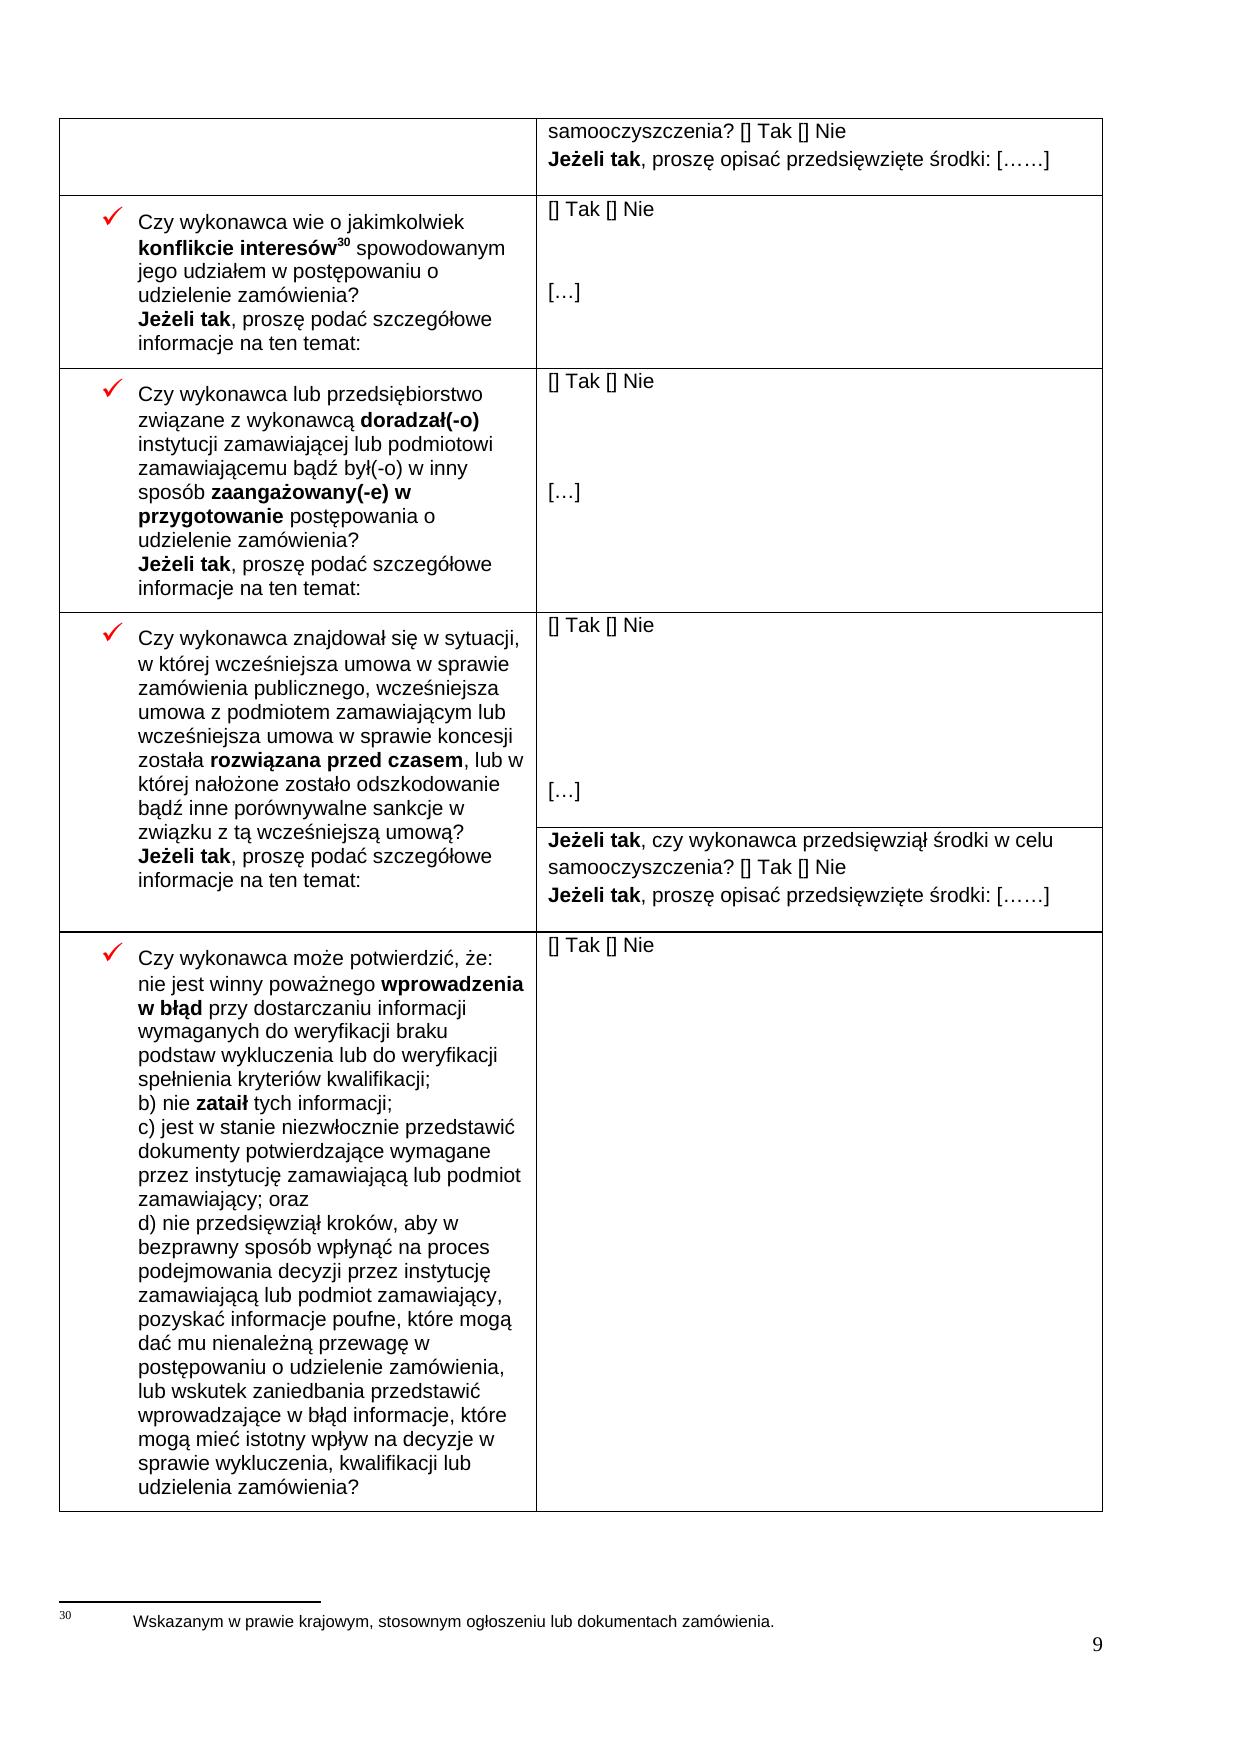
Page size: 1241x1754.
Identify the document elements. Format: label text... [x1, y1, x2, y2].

table_cell [] Tak [] Nie […] [537, 613, 1102, 827]
table_cell Czy wykonawca może potwierdzić, że: nie jest winny poważnego wprowadzenia w błąd przy dostarczaniu informacji wymaganych do weryfikacji braku podstaw wykluczenia lub do weryfikacji spełnienia kryteriów kwalifikacji; b) nie zataił tych informacji; c) jest w stanie niezwłocznie przedstawić dokumenty potwierdzające wymagane przez instytucję zamawiającą lub podmiot zamawiający; oraz d) nie przedsięwziął kroków, aby w bezprawny sposób wpłynąć na proces podejmowania decyzji przez instytucję zamawiającą lub podmiot zamawiający, pozyskać informacje poufne, które mogą dać mu nienależną przewagę w postępowaniu o udzielenie zamówienia, lub wskutek zaniedbania przedstawić wprowadzające w błąd informacje, które mogą mieć istotny wpływ na decyzje w sprawie wykluczenia, kwalifikacji lub udzielenia zamówienia? [60, 933, 536, 1511]
table_cell Czy wykonawca lub przedsiębiorstwo związane z wykonawcą doradzał(-o) instytucji zamawiającej lub podmiotowi zamawiającemu bądź był(-o) w inny sposób zaangażowany(-e) w przygotowanie postępowania o udzielenie zamówienia? Jeżeli tak, proszę podać szczegółowe informacje na ten temat: [60, 369, 536, 612]
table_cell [537, 119, 1102, 195]
table_cell [] Tak [] Nie […] [537, 369, 1102, 612]
table_cell Jeżeli tak, czy wykonawca przedsięwziął środki w celu samooczyszczenia? [] Tak [] Nie Jeżeli tak, proszę opisać przedsięwzięte środki: [……] [537, 828, 1102, 931]
table_cell [] Tak [] Nie […] [537, 196, 1102, 368]
table_cell Czy wykonawca wie o jakimkolwiek konflikcie interesów spowodowanym jego udziałem w postępowaniu o udzielenie zamówienia? Jeżeli tak, proszę podać szczegółowe informacje na ten temat: [60, 196, 536, 368]
table_cell Czy wykonawca znajdował się w sytuacji, w której wcześniejsza umowa w sprawie zamówienia publicznego, wcześniejsza umowa z podmiotem zamawiającym lub wcześniejsza umowa w sprawie koncesji została rozwiązana przed czasem, lub w której nałożone zostało odszkodowanie bądź inne porównywalne sankcje w związku z tą wcześniejszą umową? Jeżeli tak, proszę podać szczegółowe informacje na ten temat: [60, 613, 536, 931]
table_cell [] Tak [] Nie [537, 933, 1102, 1511]
